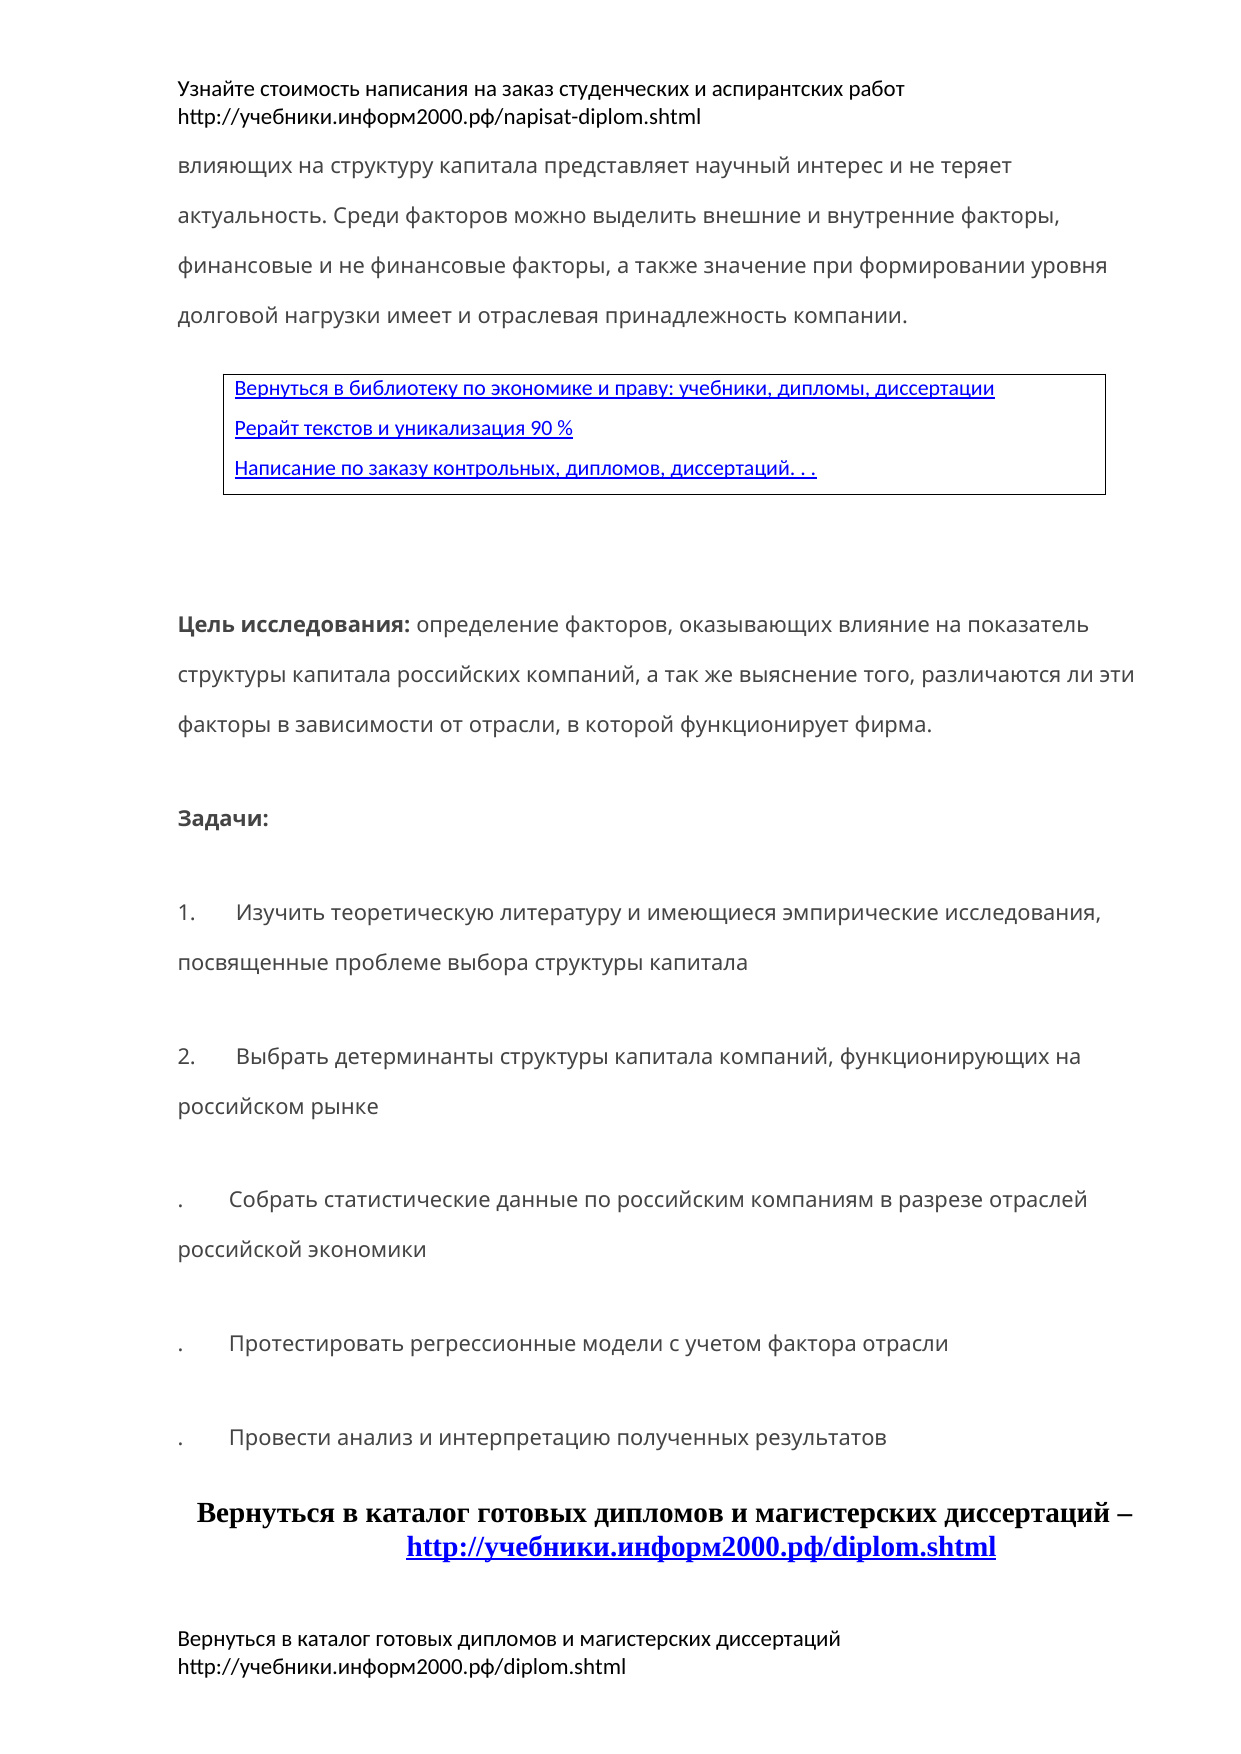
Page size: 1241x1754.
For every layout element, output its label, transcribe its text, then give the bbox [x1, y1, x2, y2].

text Задачи: [177, 783, 1152, 833]
text Цель исследования: определение факторов, оказывающих влияние на показатель структуры капитала российских компаний, а так же выяснение того, различаются ли эти факторы в зависимости от отрасли, в которой функционирует фирма. [177, 589, 1152, 739]
text 1. Изучить теоретическую литературу и имеющиеся эмпирические исследования, посвященные проблеме выбора структуры капитала [177, 877, 1152, 977]
text 2. Выбрать детерминанты структуры капитала компаний, функционирующих на российском рынке [177, 1020, 1152, 1120]
text . Собрать статистические данные по российским компаниям в разрезе отраслей российской экономики [177, 1164, 1152, 1264]
text . Протестировать регрессионные модели с учетом фактора отрасли [177, 1308, 1152, 1358]
text . Провести анализ и интерпретацию полученных результатов [177, 1402, 1152, 1452]
text http://учебники.информ2000.рф/diplom.shtml [177, 1529, 1152, 1562]
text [177, 130, 1152, 330]
text Вернуться в каталог готовых дипломов и магистерских диссертаций – [177, 1495, 1152, 1529]
table_header Вернуться в библиотеку по экономике и праву: учебники, дипломы, диссертации Рерайт текстов и уникализация 90 % Написание по заказу контрольных, дипломов, диссертаций. . . [224, 375, 1105, 494]
